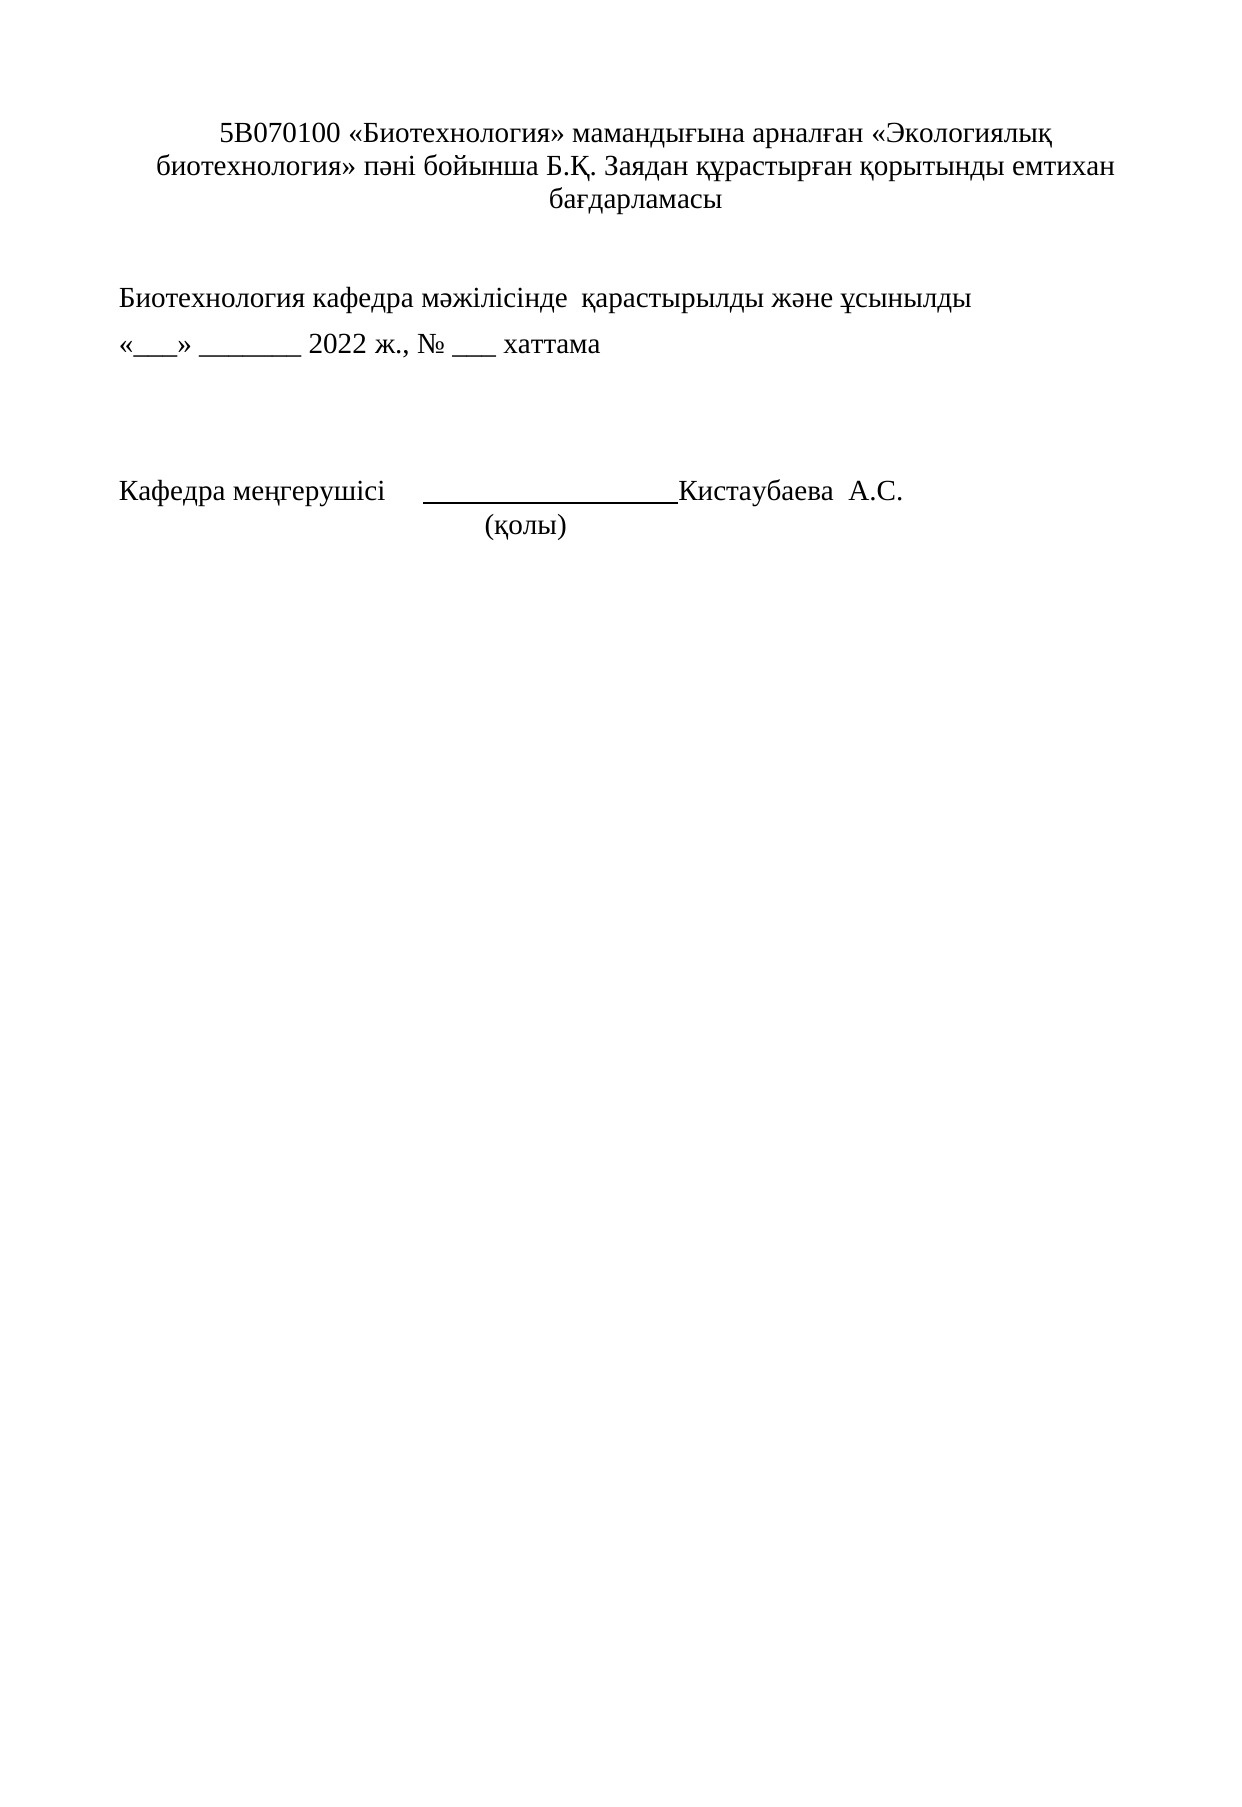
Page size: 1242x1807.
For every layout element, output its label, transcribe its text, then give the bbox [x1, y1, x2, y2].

text «___» _______ 2022 ж., № ___ хаттама [119, 326, 1179, 359]
text Кафедра меңгерушісі Кистаубаева А.С. [119, 473, 1179, 507]
text Биотехнология кафедра мәжілісінде қарастырылды және ұсынылды [119, 280, 1179, 314]
text (қолы) [210, 507, 841, 541]
text 5В070100 «Биотехнология» мамандығына арналған «Экологиялық биотехнология» пәні бойынша Б.Қ. Заядан құрастырған қорытынды емтихан бағдарламасы [154, 116, 1117, 215]
